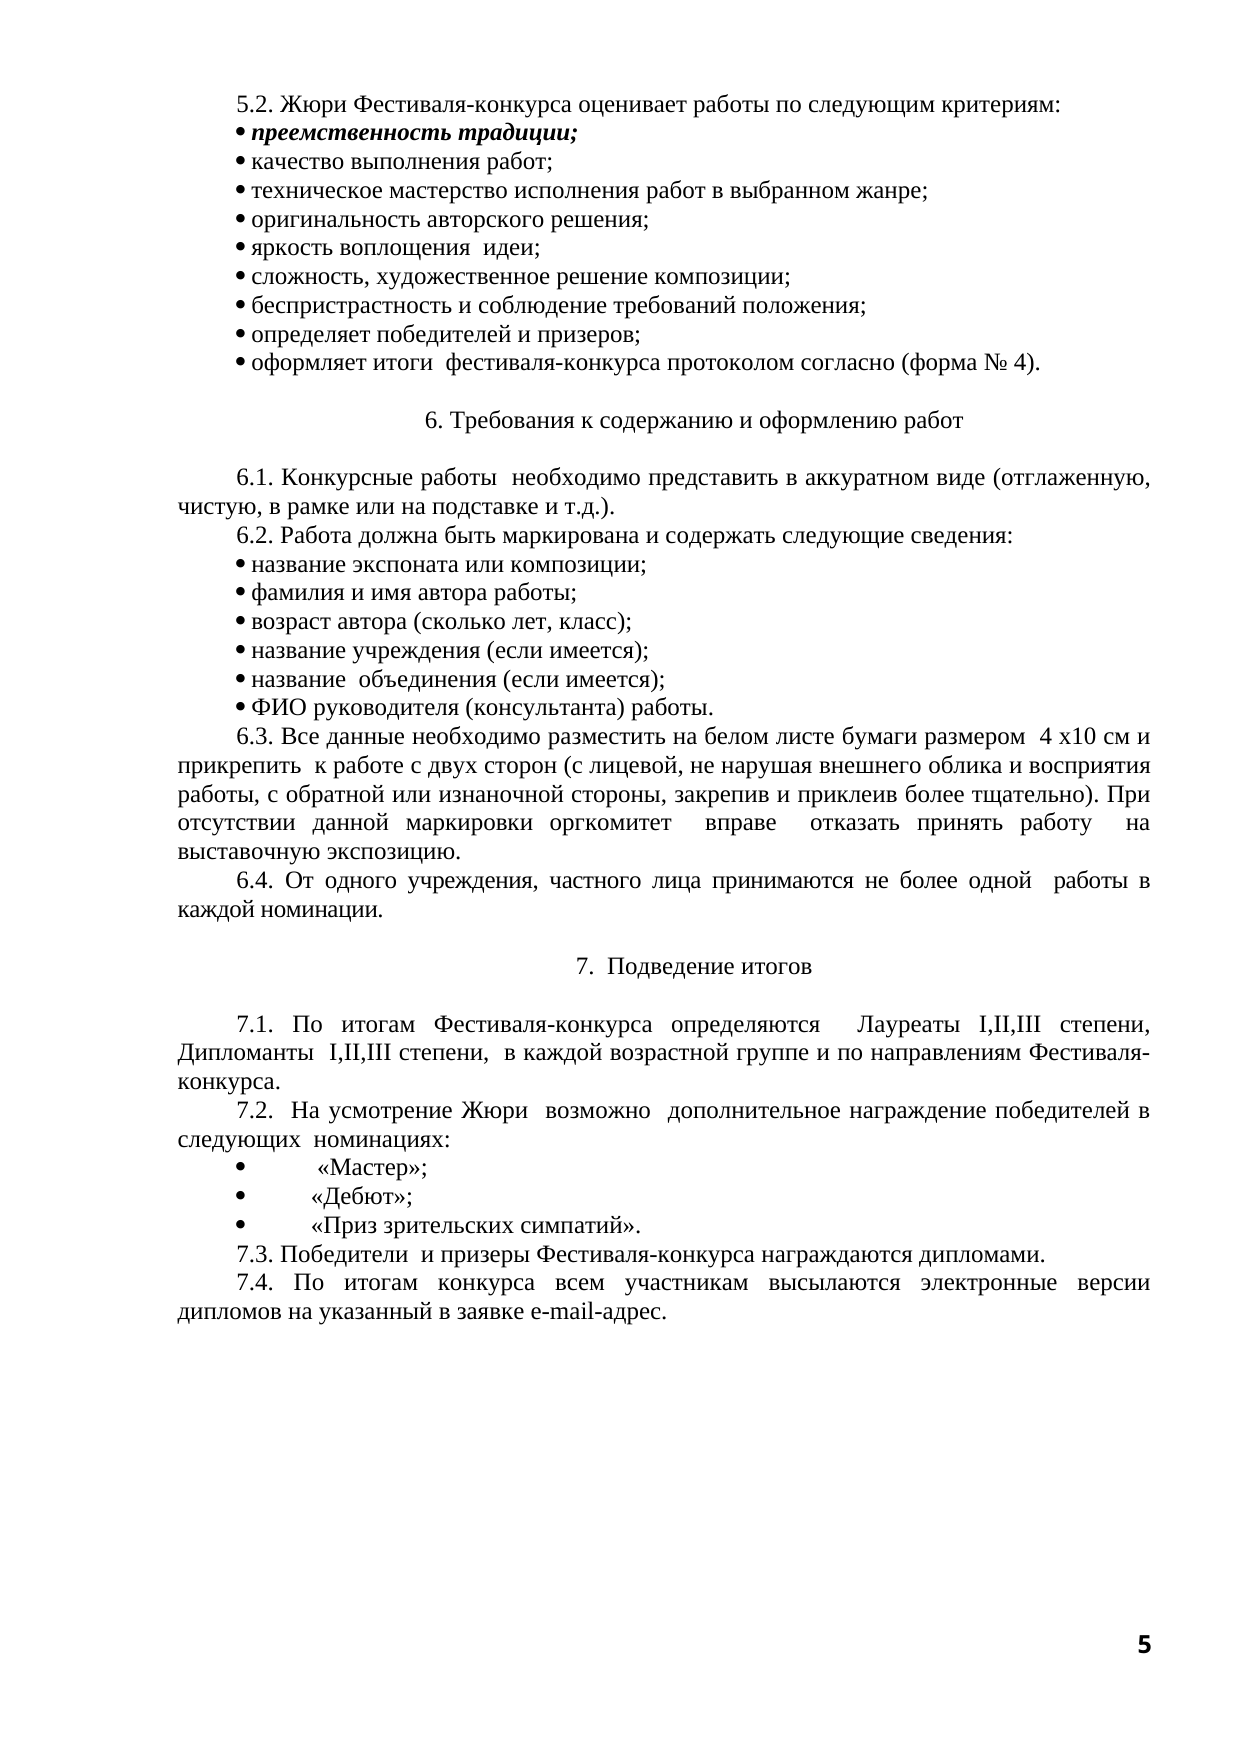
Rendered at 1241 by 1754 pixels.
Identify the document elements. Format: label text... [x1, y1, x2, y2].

list ФИО руководителя (консультанта) работы. [177, 692, 1152, 721]
list «Мастер»; [177, 1152, 1152, 1181]
text 7.4. По итогам конкурса всем участникам высылаются электронные версии дипломов на указанный в заявке e-mail-адрес. [177, 1267, 1152, 1325]
list название экспоната или композиции; [177, 549, 1152, 577]
list техническое мастерство исполнения работ в выбранном жанре; [177, 175, 1152, 204]
text 7.2. На усмотрение Жюри возможно дополнительное награждение победителей в следующих номинациях: [177, 1095, 1152, 1152]
text 7.1. По итогам Фестиваля-конкурса определяются Лауреаты I,II,III степени, Дипломанты I,II,III степени, в каждой возрастной группе и по направлениям Фестиваля-конкурса. [177, 1009, 1152, 1095]
text 6.3. Все данные необходимо разместить на белом листе бумаги размером 4 х10 см и прикрепить к работе с двух сторон (с лицевой, не нарушая внешнего облика и восприятия работы, с обратной или изнаночной стороны, закрепив и приклеив более тщательно). При отсутствии данной маркировки оргкомитет вправе отказать принять работу на выставочную экспозицию. [177, 721, 1152, 865]
list оформляет итоги фестиваля-конкурса протоколом согласно (форма № 4). [177, 347, 1152, 376]
list определяет победителей и призеров; [177, 319, 1152, 347]
text 7.3. Победители и призеры Фестиваля-конкурса награждаются дипломами. [177, 1239, 1152, 1267]
text 5.2. Жюри Фестиваля-конкурса оценивает работы по следующим критериям: [177, 89, 1152, 117]
list оригинальность авторского решения; [177, 204, 1152, 232]
text 6. Требования к содержанию и оформлению работ [177, 405, 1152, 434]
list преемственность традиции; [177, 117, 1152, 146]
list качество выполнения работ; [177, 146, 1152, 175]
list «Приз зрительских симпатий». [177, 1210, 1152, 1239]
list яркость воплощения идеи; [177, 232, 1152, 261]
list фамилия и имя автора работы; [177, 577, 1152, 606]
list название учреждения (если имеется); [177, 635, 1152, 664]
list возраст автора (сколько лет, класс); [177, 606, 1152, 635]
text 7. Подведение итогов [177, 951, 1152, 980]
list беспристрастность и соблюдение требований положения; [177, 290, 1152, 319]
list сложность, художественное решение композиции; [177, 261, 1152, 290]
text 6.1. Конкурсные работы необходимо представить в аккуратном виде (отглаженную, чистую, в рамке или на подставке и т.д.). [177, 462, 1152, 520]
list «Дебют»; [177, 1181, 1152, 1210]
text 6.4. От одного учреждения, частного лица принимаются не более одной работы в каждой номинации. [177, 865, 1152, 922]
list название объединения (если имеется); [177, 664, 1152, 692]
text 6.2. Работа должна быть маркирована и содержать следующие сведения: [177, 520, 1152, 549]
